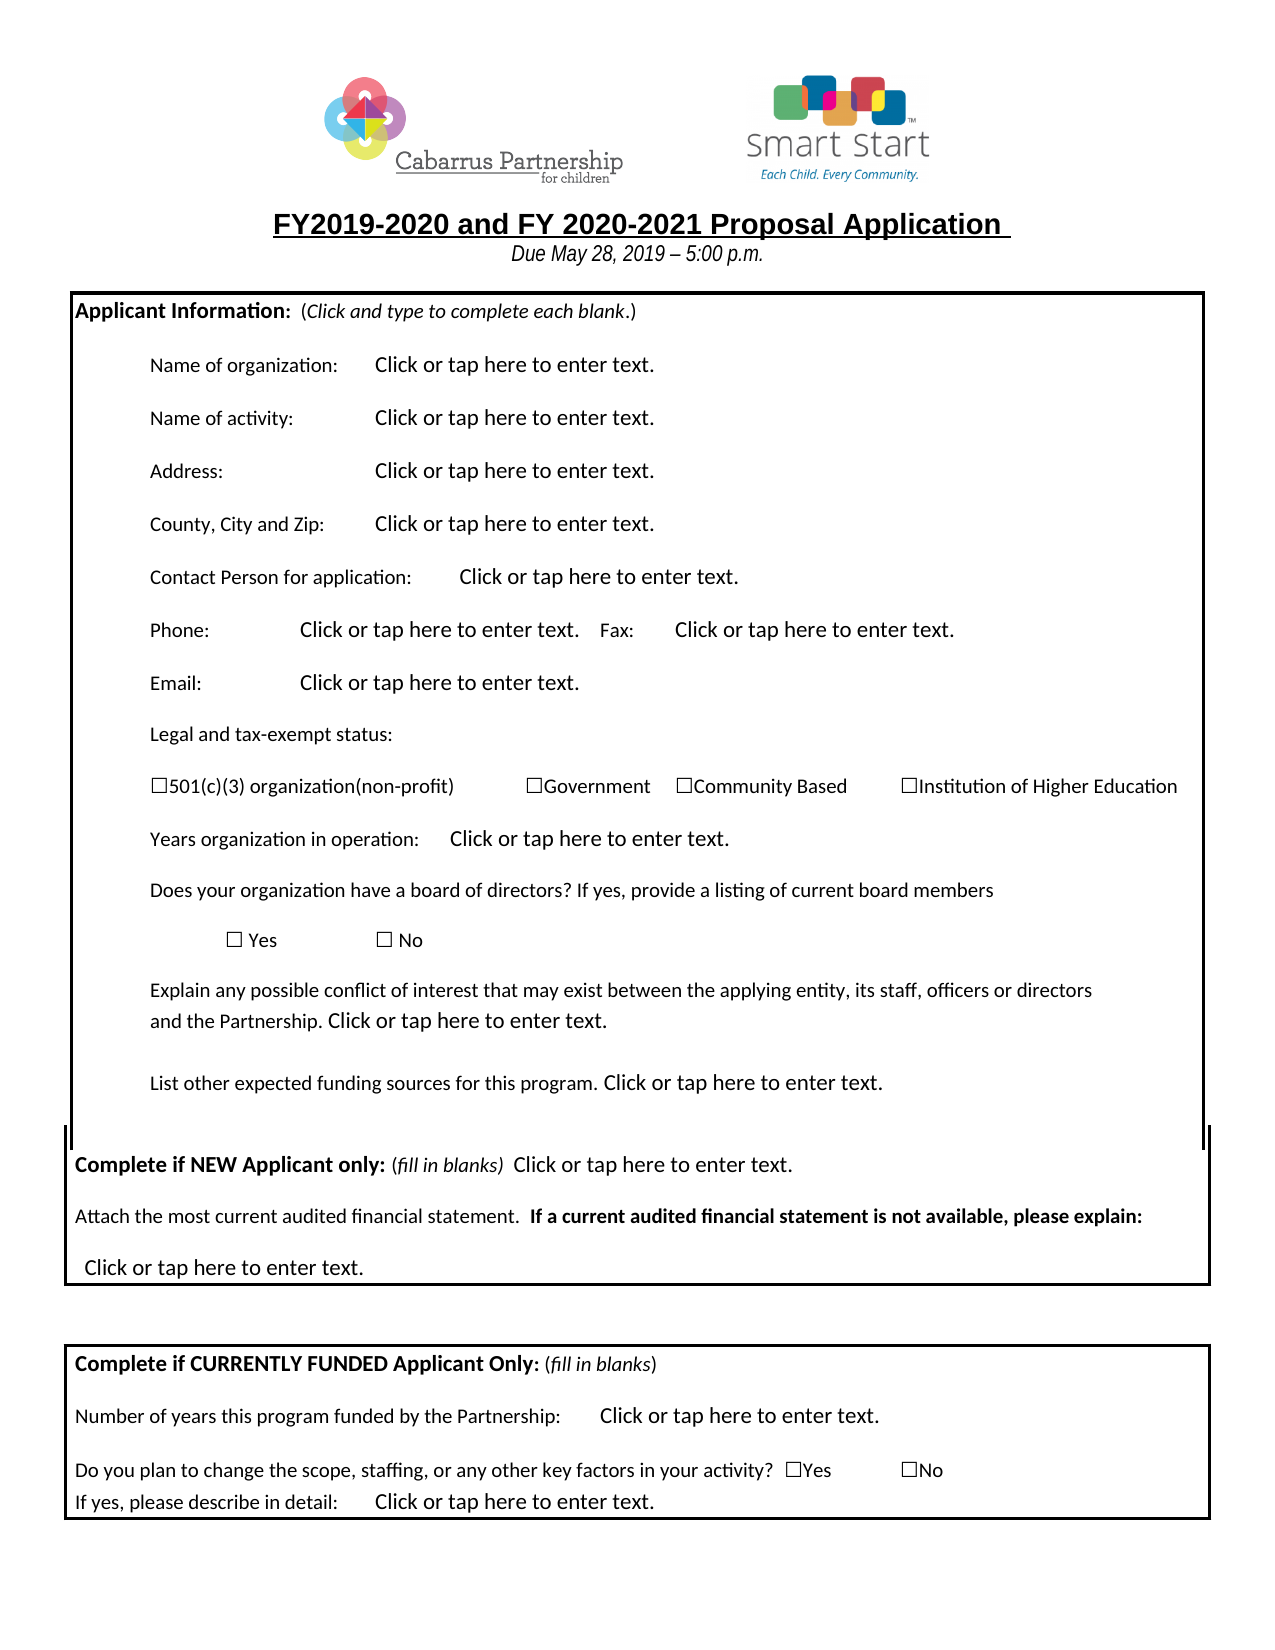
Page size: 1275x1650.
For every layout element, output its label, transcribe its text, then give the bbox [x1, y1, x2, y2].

text Complete if CURRENTLY FUNDED Applicant Only: (fill in blanks) [67, 1347, 1208, 1377]
text Legal and tax-exempt status: [73, 716, 1202, 746]
text Attach the most current audited financial statement. If a current audited financial statement is not available, please explain: [67, 1198, 1208, 1228]
text Do you plan to change the scope, staffing, or any other key factors in your activity? Yes No If yes, please describe in detail: [67, 1449, 1208, 1517]
text 501(c)(3) organization(non-profit) Government Community Based Institution of Higher Education [73, 766, 1202, 799]
text Name of activity: [73, 397, 1202, 431]
text County, City and Zip: [73, 503, 1202, 537]
text Email: [73, 663, 1202, 696]
text and the Partnership. [73, 1001, 1202, 1034]
text Yes No [73, 922, 1202, 953]
text Years organization in operation: [73, 819, 1202, 852]
text Name of organization: [73, 344, 1202, 378]
text Does your organization have a board of directors? If yes, provide a listing of current board members [73, 872, 1202, 903]
picture [745, 75, 930, 183]
text FY2019-2020 and FY 2020-2021 Proposal Application [75, 207, 1200, 240]
text Complete if NEW Applicant only: (fill in blanks) [67, 1145, 1208, 1178]
text Number of years this program funded by the Partnership: [67, 1396, 1208, 1430]
text Due May 28, 2019 – 5:00 p.m. [75, 240, 1200, 267]
text List other expected funding sources for this program. [73, 1063, 1202, 1096]
text Address: [73, 451, 1202, 484]
text Phone: Fax: [73, 609, 1202, 643]
text Contact Person for application: [73, 557, 1202, 590]
text Explain any possible conflict of interest that may exist between the applying entity, its staff, officers or directors [73, 972, 1202, 1001]
picture [324, 77, 623, 183]
text Applicant Information: (Click and type to complete each blank.) [73, 295, 1202, 325]
